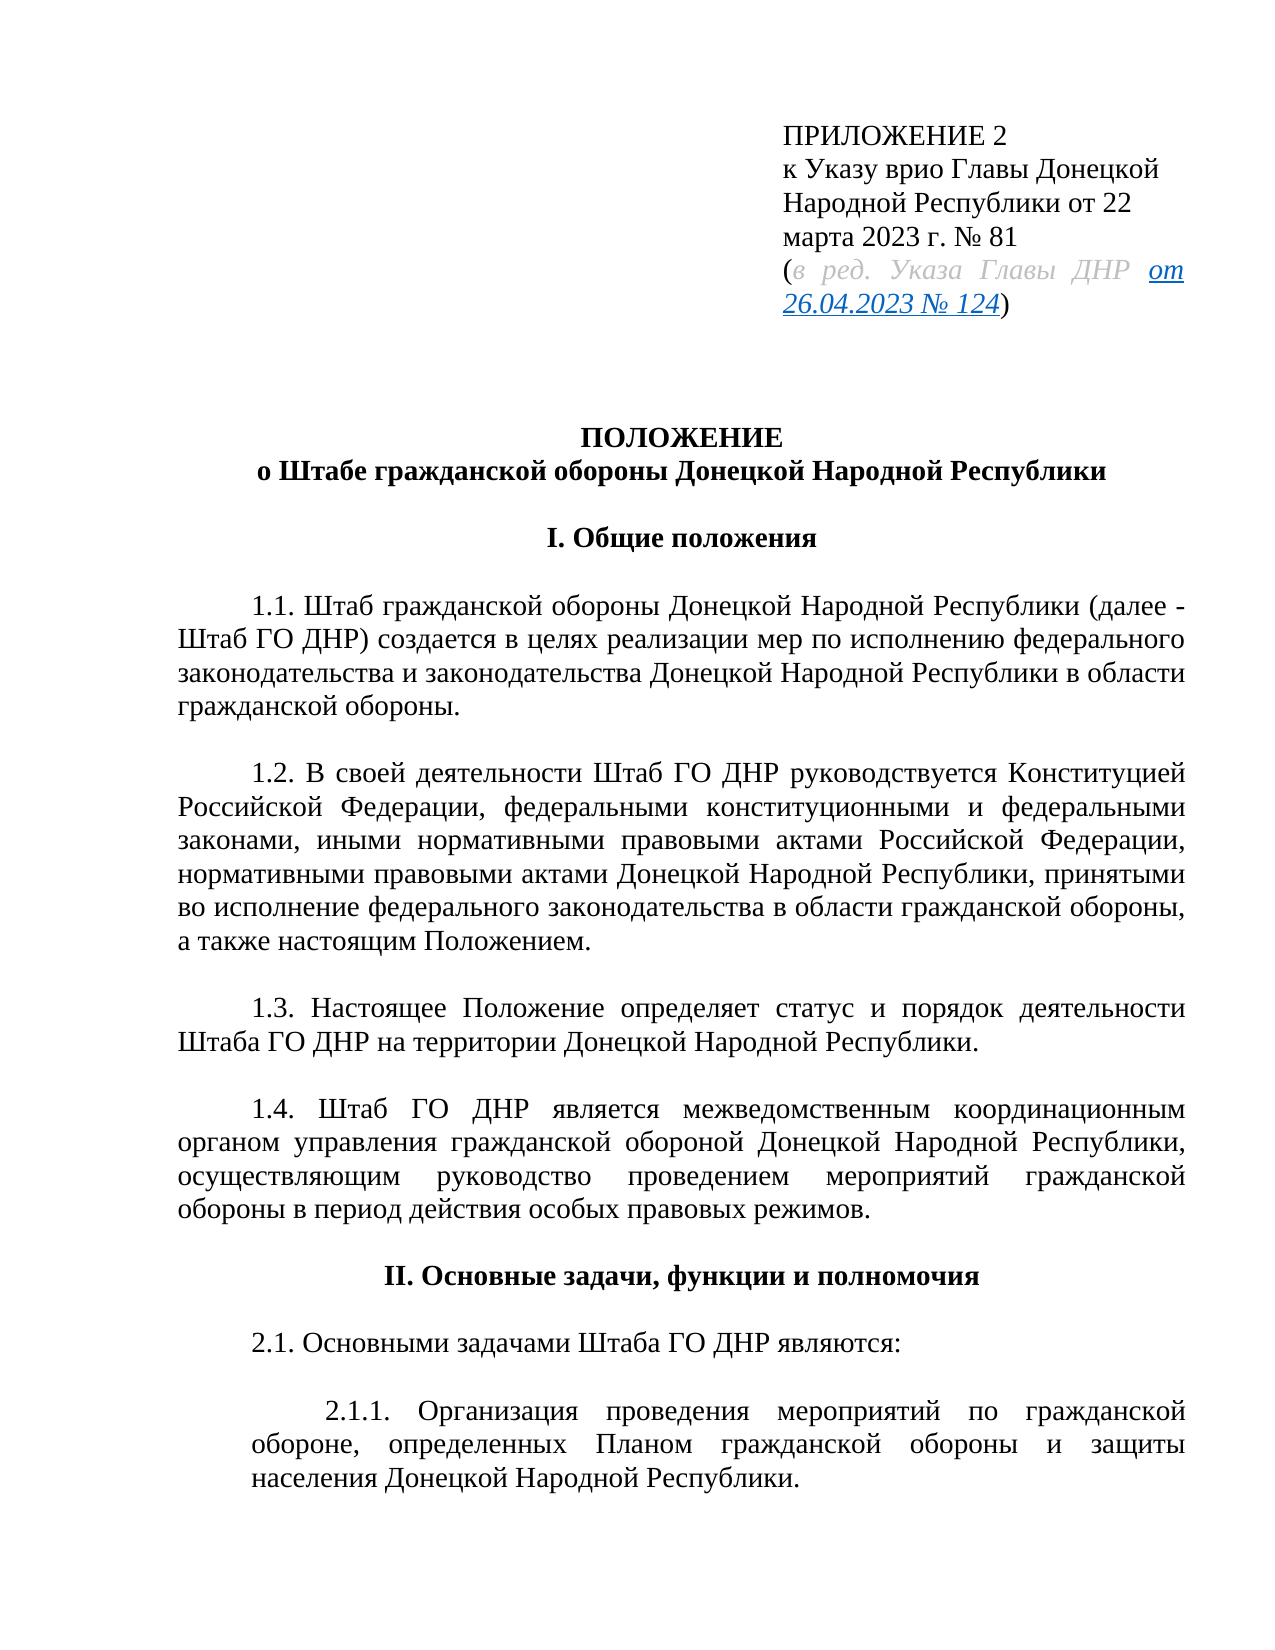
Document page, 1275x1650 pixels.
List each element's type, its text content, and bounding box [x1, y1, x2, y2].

text 1.4. Штаб ГО ДНР является межведомственным координационным органом управления гражданской обороной Донецкой Народной Республики, осуществляющим руководство проведением мероприятий гражданской обороны в период действия особых правовых режимов. [177, 1091, 1186, 1225]
text (в ред. Указа Главы ДНР от 26.04.2023 № 124) [783, 252, 1186, 319]
text ПРИЛОЖЕНИЕ 2 [783, 118, 1186, 152]
text I. Общие положения [177, 521, 1186, 554]
text 1.3. Настоящее Положение определяет статус и порядок деятельности Штаба ГО ДНР на территории Донецкой Народной Республики. [177, 990, 1186, 1057]
text 1.1. Штаб гражданской обороны Донецкой Народной Республики (далее - Штаб ГО ДНР) создается в целях реализации мер по исполнению федерального законодательства и законодательства Донецкой Народной Республики в области гражданской обороны. [177, 588, 1186, 722]
text II. Основные задачи, функции и полномочия [177, 1258, 1186, 1292]
text 1.2. В своей деятельности Штаб ГО ДНР руководствуется Конституцией Российской Федерации, федеральными конституционными и федеральными законами, иными нормативными правовыми актами Российской Федерации, нормативными правовыми актами Донецкой Народной Республики, принятыми во исполнение федерального законодательства в области гражданской обороны, а также настоящим Положением. [177, 755, 1186, 957]
text 2.1. Основными задачами Штаба ГО ДНР являются: [177, 1326, 1186, 1359]
text к Указу врио Главы Донецкой Народной Республики от 22 марта 2023 г. № 81 [783, 152, 1186, 252]
text ПОЛОЖЕНИЕ [177, 420, 1186, 453]
text 2.1.1. Организация проведения мероприятий по гражданской обороне, определенных Планом гражданской обороны и защиты населения Донецкой Народной Республики. [251, 1393, 1186, 1493]
text о Штабе гражданской обороны Донецкой Народной Республики [177, 453, 1186, 487]
